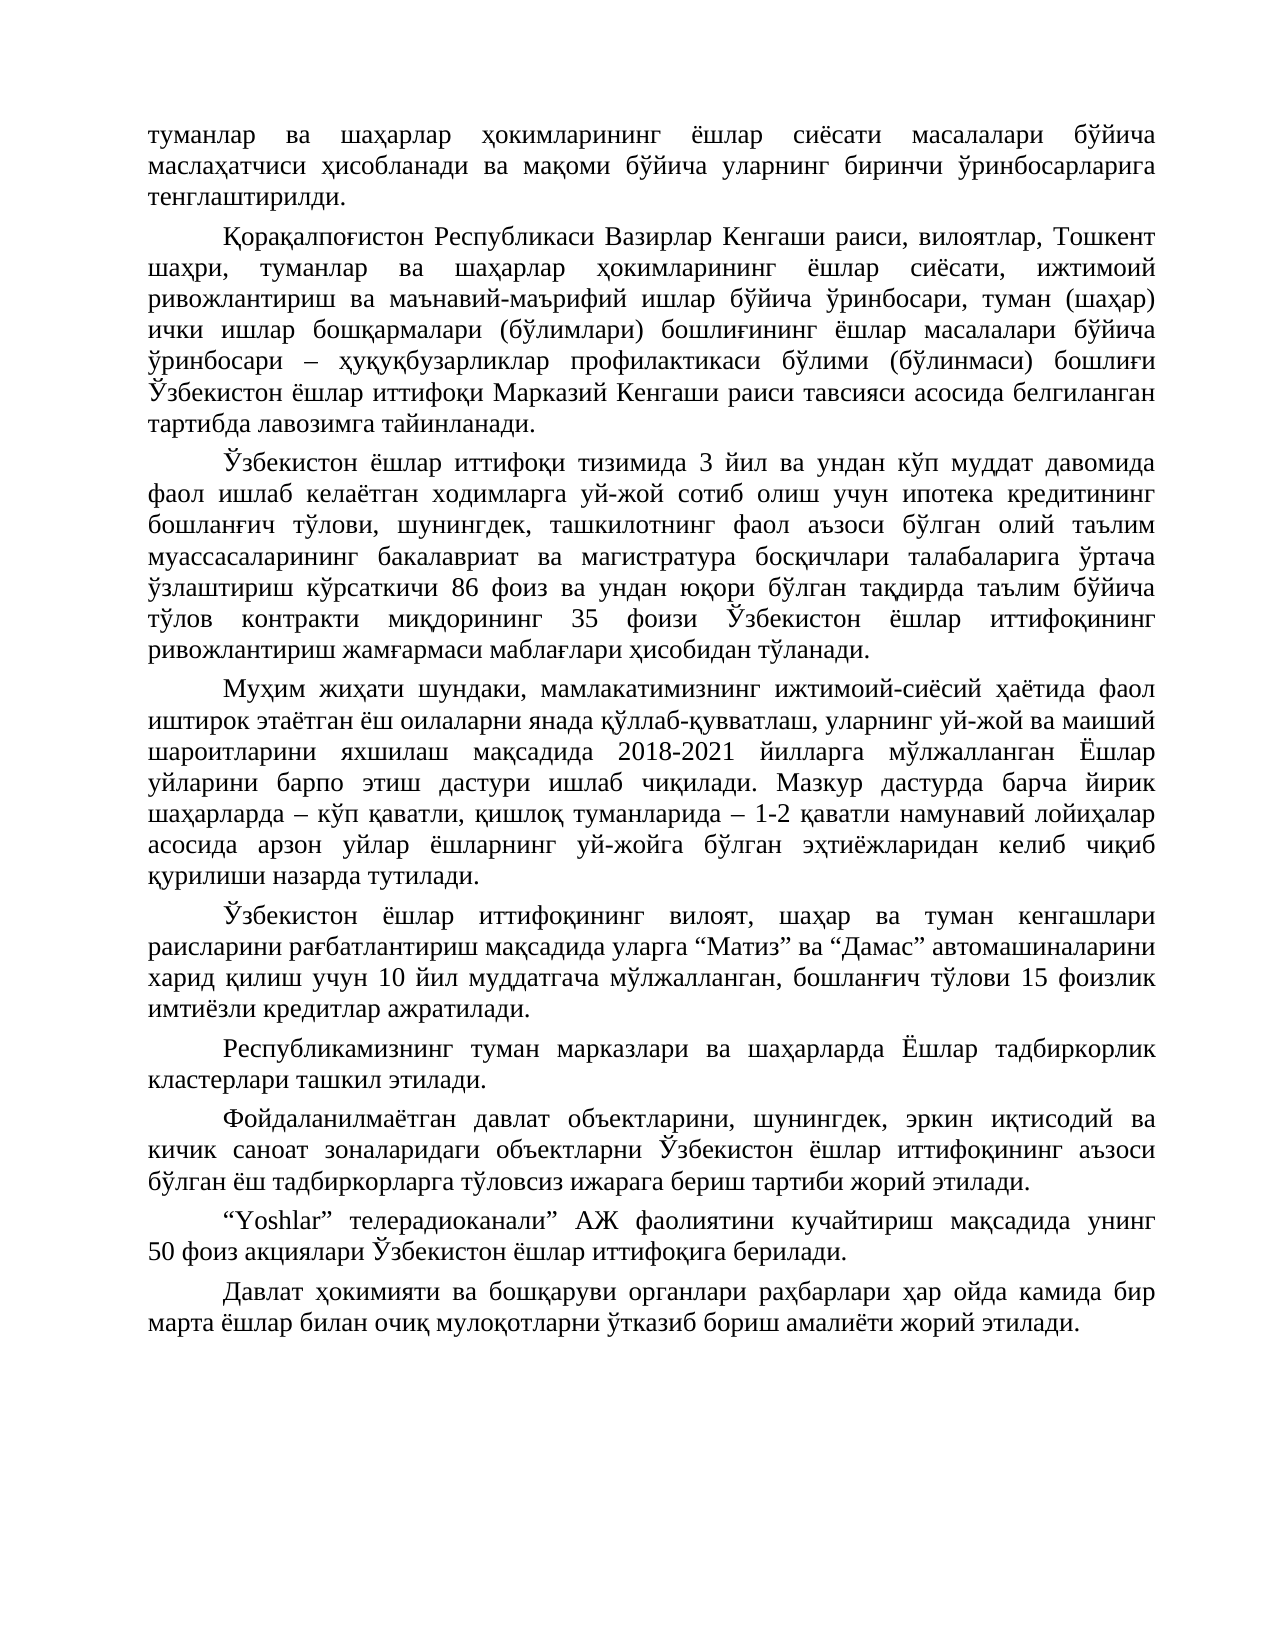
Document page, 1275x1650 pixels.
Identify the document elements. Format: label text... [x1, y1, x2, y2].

text Ўзбекистон ёшлар иттифоқи тизимида 3 йил ва ундан кўп муддат давомида фаол ишлаб келаётган ходимларга уй-жой сотиб олиш учун ипотека кредитининг бошланғич тўлови, шунингдек, ташкилотнинг фаол аъзоси бўлган олий таълим муассасаларининг бакалавриат ва магистратура босқичлари талабаларига ўртача ўзлаштириш кўрсаткичи 86 фоиз ва ундан юқори бўлган тақдирда таълим бўйича тўлов контракти миқдорининг 35 фоизи Ўзбекистон ёшлар иттифоқининг ривожлантириш жамғармаси маблағлари ҳисобидан тўланади. [148, 446, 1157, 664]
text Қорақалпоғистон Республикаси Вазирлар Кенгаши раиси, вилоятлар, Тошкент шаҳри, туманлар ва шаҳарлар ҳокимларининг ёшлар сиёсати, ижтимоий ривожлантириш ва маънавий-маърифий ишлар бўйича ўринбосари, туман (шаҳар) ички ишлар бошқармалари (бўлимлари) бошлиғининг ёшлар масалалари бўйича ўринбосари – ҳуқуқбузарликлар профилактикаси бўлими (бўлинмаси) бошлиғи Ўзбекистон ёшлар иттифоқи Марказий Кенгаши раиси тавсияси асосида белгиланган тартибда лавозимга тайинланади. [148, 220, 1157, 438]
text Республикамизнинг туман марказлари ва шаҳарларда Ёшлар тадбиркорлик кластерлари ташкил этилади. [148, 1032, 1157, 1094]
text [148, 118, 1157, 212]
text Муҳим жиҳати шундаки, мамлакатимизнинг ижтимоий-сиёсий ҳаётида фаол иштирок этаётган ёш оилаларни янада қўллаб-қувватлаш, уларнинг уй-жой ва маиший шароитларини яхшилаш мақсадида 2018-2021 йилларга мўлжалланган Ёшлар уйларини барпо этиш дастури ишлаб чиқилади. Мазкур дастурда барча йирик шаҳарларда – кўп қаватли, қишлоқ туманларида – 1-2 қаватли намунавий лойиҳалар асосида арзон уйлар ёшларнинг уй-жойга бўлган эҳтиёжларидан келиб чиқиб қурилиши назарда тутилади. [148, 673, 1157, 891]
text Ўзбекистон ёшлар иттифоқининг вилоят, шаҳар ва туман кенгашлари раисларини рағбатлантириш мақсадида уларга “Матиз” ва “Дамас” автомашиналарини харид қилиш учун 10 йил муддатгача мўлжалланган, бошланғич тўлови 15 фоизлик имтиёзли кредитлар ажратилади. [148, 899, 1157, 1023]
text Фойдаланилмаётган давлат объектларини, шунингдек, эркин иқтисодий ва кичик саноат зоналаридаги объектларни Ўзбекистон ёшлар иттифоқининг аъзоси бўлган ёш тадбиркорларга тўловсиз ижарага бериш тартиби жорий этилади. [148, 1102, 1157, 1196]
text Давлат ҳокимияти ва бошқаруви органлари раҳбарлари ҳар ойда камида бир марта ёшлар билан очиқ мулоқотларни ўтказиб бориш амалиёти жорий этилади. [148, 1275, 1157, 1337]
text “Yoshlar” телерадиоканали” АЖ фаолиятини кучайтириш мақсадида унинг 50 фоиз акциялари Ўзбекистон ёшлар иттифоқига берилади. [148, 1204, 1157, 1267]
